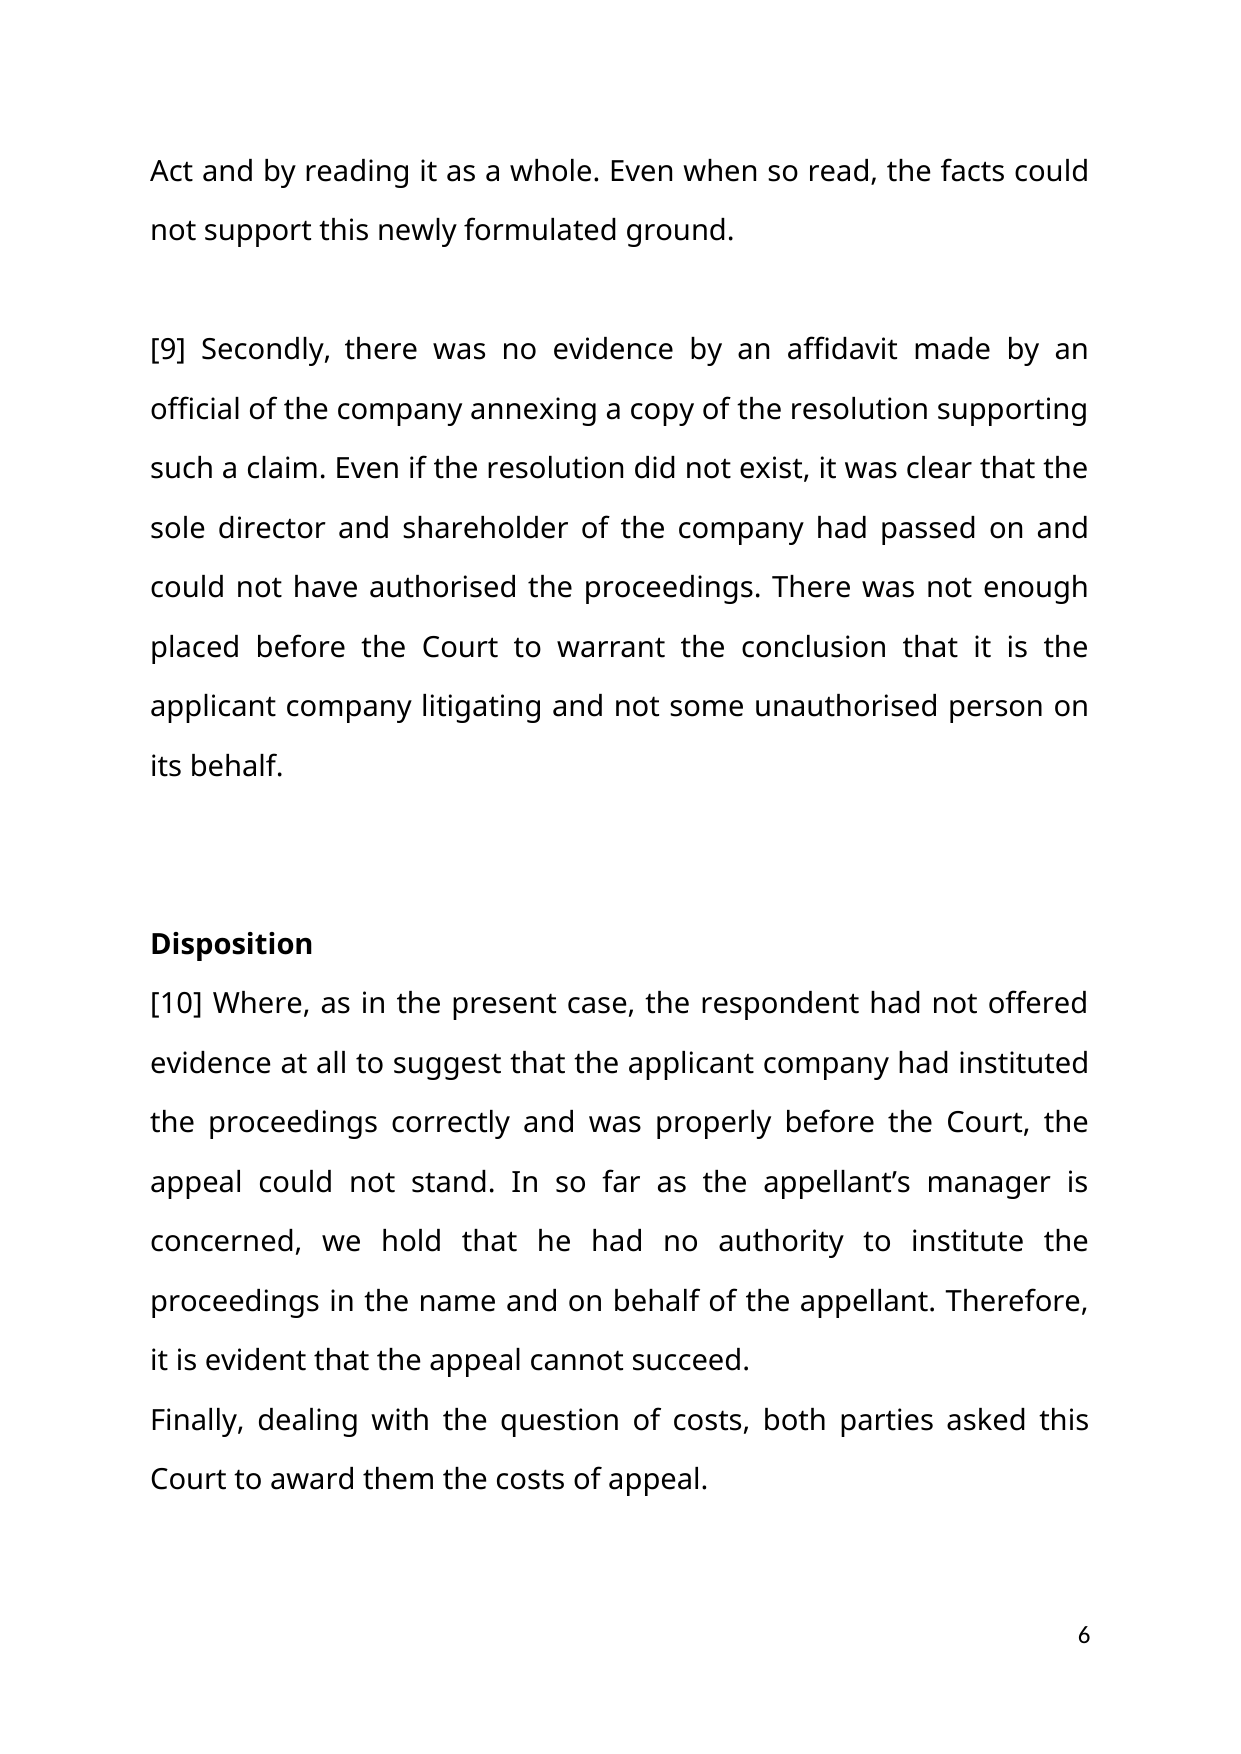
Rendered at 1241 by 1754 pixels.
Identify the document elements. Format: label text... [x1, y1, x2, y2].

text [10] Where, as in the present case, the respondent had not offered evidence at all to suggest that the applicant company had instituted the proceedings correctly and was properly before the Court, the appeal could not stand. In so far as the appellant’s manager is concerned, we hold that he had no authority to institute the proceedings in the name and on behalf of the appellant. Therefore, it is evident that the appeal cannot succeed. [150, 983, 1090, 1379]
text Finally, dealing with the question of costs, both parties asked this Court to award them the costs of appeal. [150, 1399, 1090, 1498]
text Disposition [150, 923, 1090, 963]
text [9] Secondly, there was no evidence by an affidavit made by an official of the company annexing a copy of the resolution supporting such a claim. Even if the resolution did not exist, it was clear that the sole director and shareholder of the company had passed on and could not have authorised the proceedings. There was not enough placed before the Court to warrant the conclusion that it is the applicant company litigating and not some unauthorised person on its behalf. [150, 328, 1090, 784]
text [150, 150, 1090, 249]
